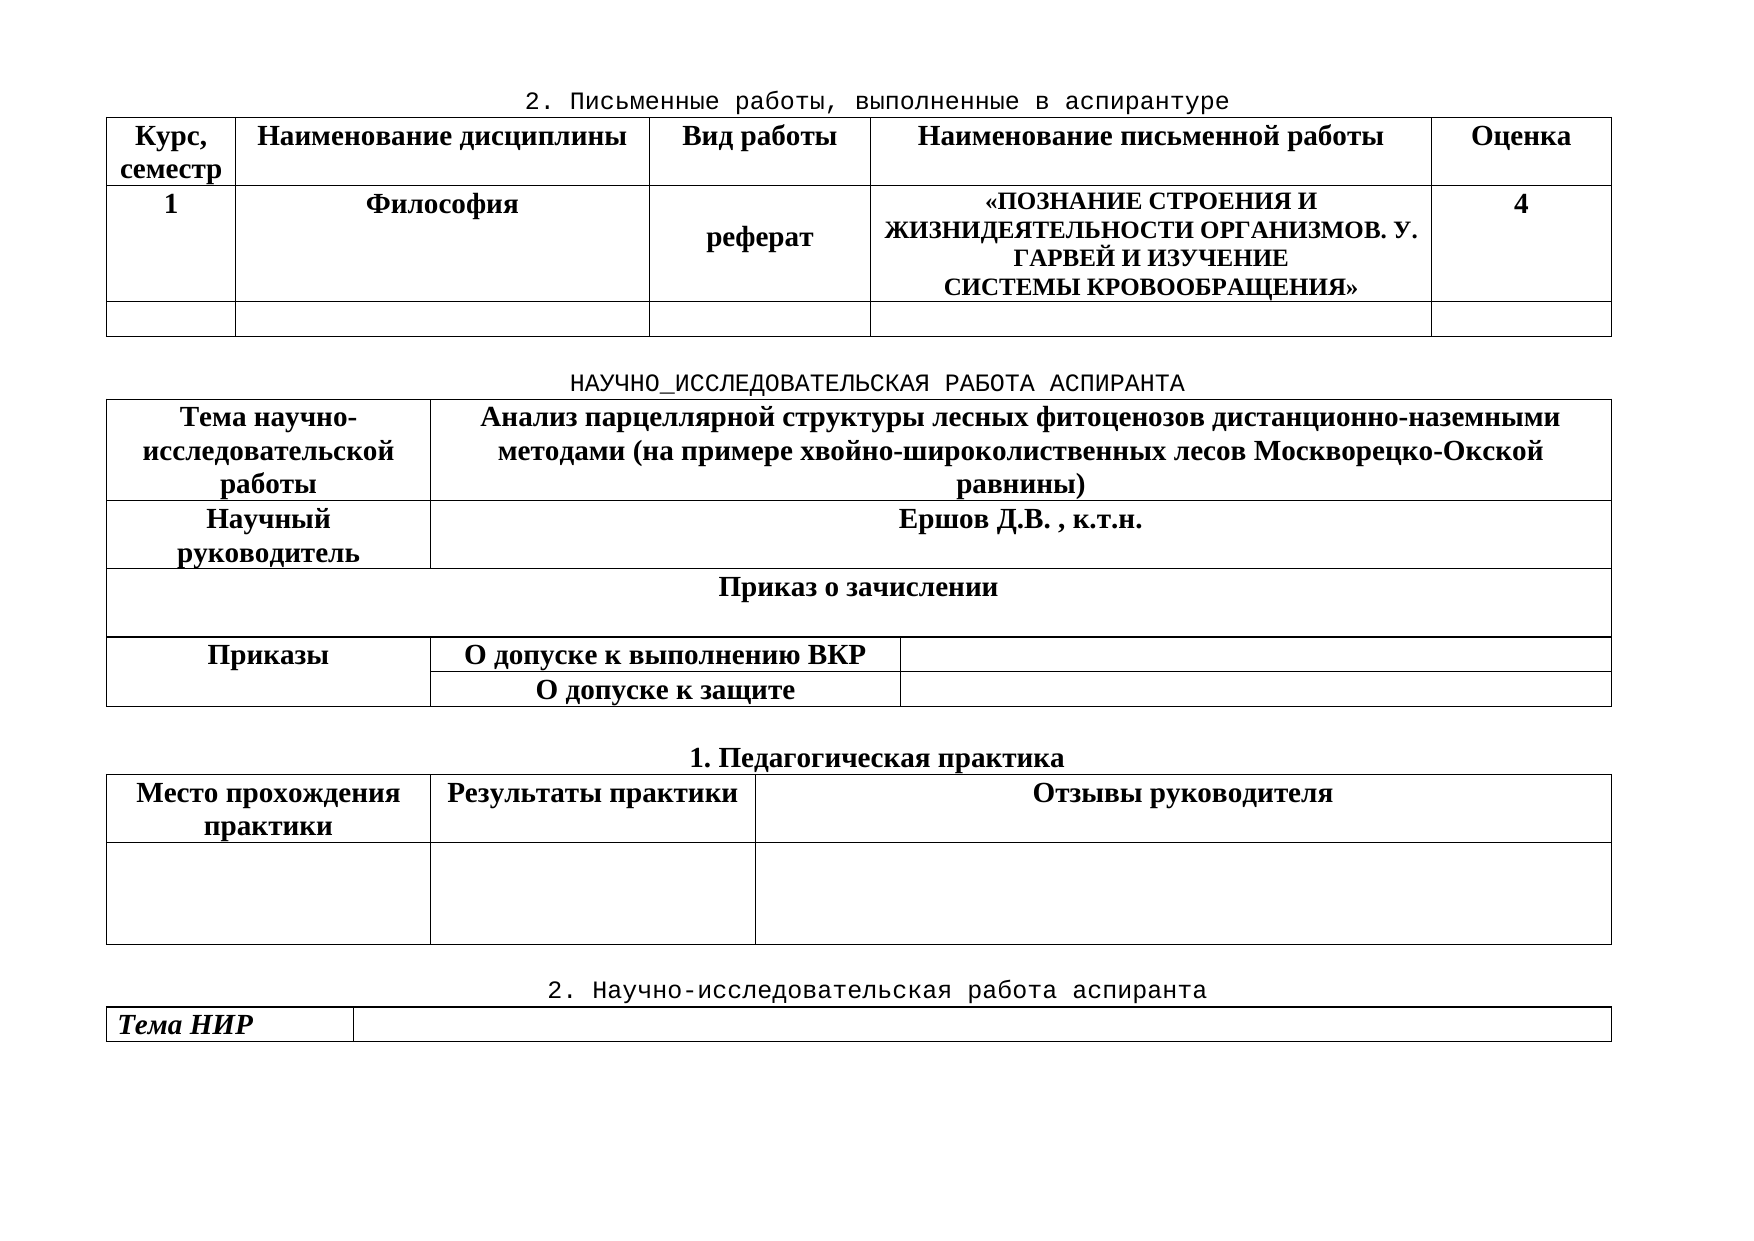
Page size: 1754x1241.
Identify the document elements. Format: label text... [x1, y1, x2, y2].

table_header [354, 1008, 1611, 1041]
text 2. Письменные работы, выполненные в аспирантуре [118, 88, 1636, 117]
table_cell [871, 302, 1431, 336]
table_header Вид работы [650, 118, 870, 185]
table_cell реферат [650, 186, 870, 301]
table_cell Ершов Д.В. , к.т.н. [431, 501, 1611, 568]
table_header Результаты практики [431, 775, 755, 842]
table_cell 1 [107, 186, 235, 301]
table_header Наименование дисциплины [236, 118, 649, 185]
table_cell [756, 843, 1611, 943]
table_cell [431, 843, 755, 943]
text 2. Научно-исследовательская работа аспиранта [118, 978, 1636, 1006]
text НАУЧНО_ИССЛЕДОВАТЕЛЬСКАЯ РАБОТА АСПИРАНТА [118, 370, 1636, 398]
table_cell Приказы [107, 638, 430, 706]
table_cell Научный руководитель [107, 501, 430, 568]
text 1. Педагогическая практика [118, 740, 1636, 774]
table_cell О допуске к защите [431, 672, 900, 706]
table_header Место прохождения практики [107, 775, 430, 842]
table_header Тема НИР [107, 1008, 353, 1041]
table_header Наименование письменной работы [871, 118, 1431, 185]
table_cell [901, 672, 1611, 706]
table_header Оценка [1432, 118, 1611, 185]
table_cell [1432, 302, 1611, 336]
table_header Курс, семестр [107, 118, 235, 185]
table_header Отзывы руководителя [756, 775, 1611, 842]
table_cell 4 [1432, 186, 1611, 301]
table_cell «ПОЗНАНИЕ СТРОЕНИЯ И ЖИЗНИДЕЯТЕЛЬНОСТИ ОРГАНИЗМОВ. У. ГАРВЕЙ И ИЗУЧЕНИЕ СИСТЕМЫ КРОВООБРАЩЕНИЯ» [871, 186, 1431, 301]
table_cell Приказ о зачислении [107, 569, 1611, 636]
table_cell [107, 843, 430, 943]
table_cell [107, 302, 235, 336]
table_cell Философия [236, 186, 649, 301]
table_cell [650, 302, 870, 336]
table_header Тема научно-исследовательской работы [107, 400, 430, 500]
table_cell О допуске к выполнению ВКР [431, 638, 900, 671]
table_cell [236, 302, 649, 336]
table_cell [901, 638, 1611, 671]
